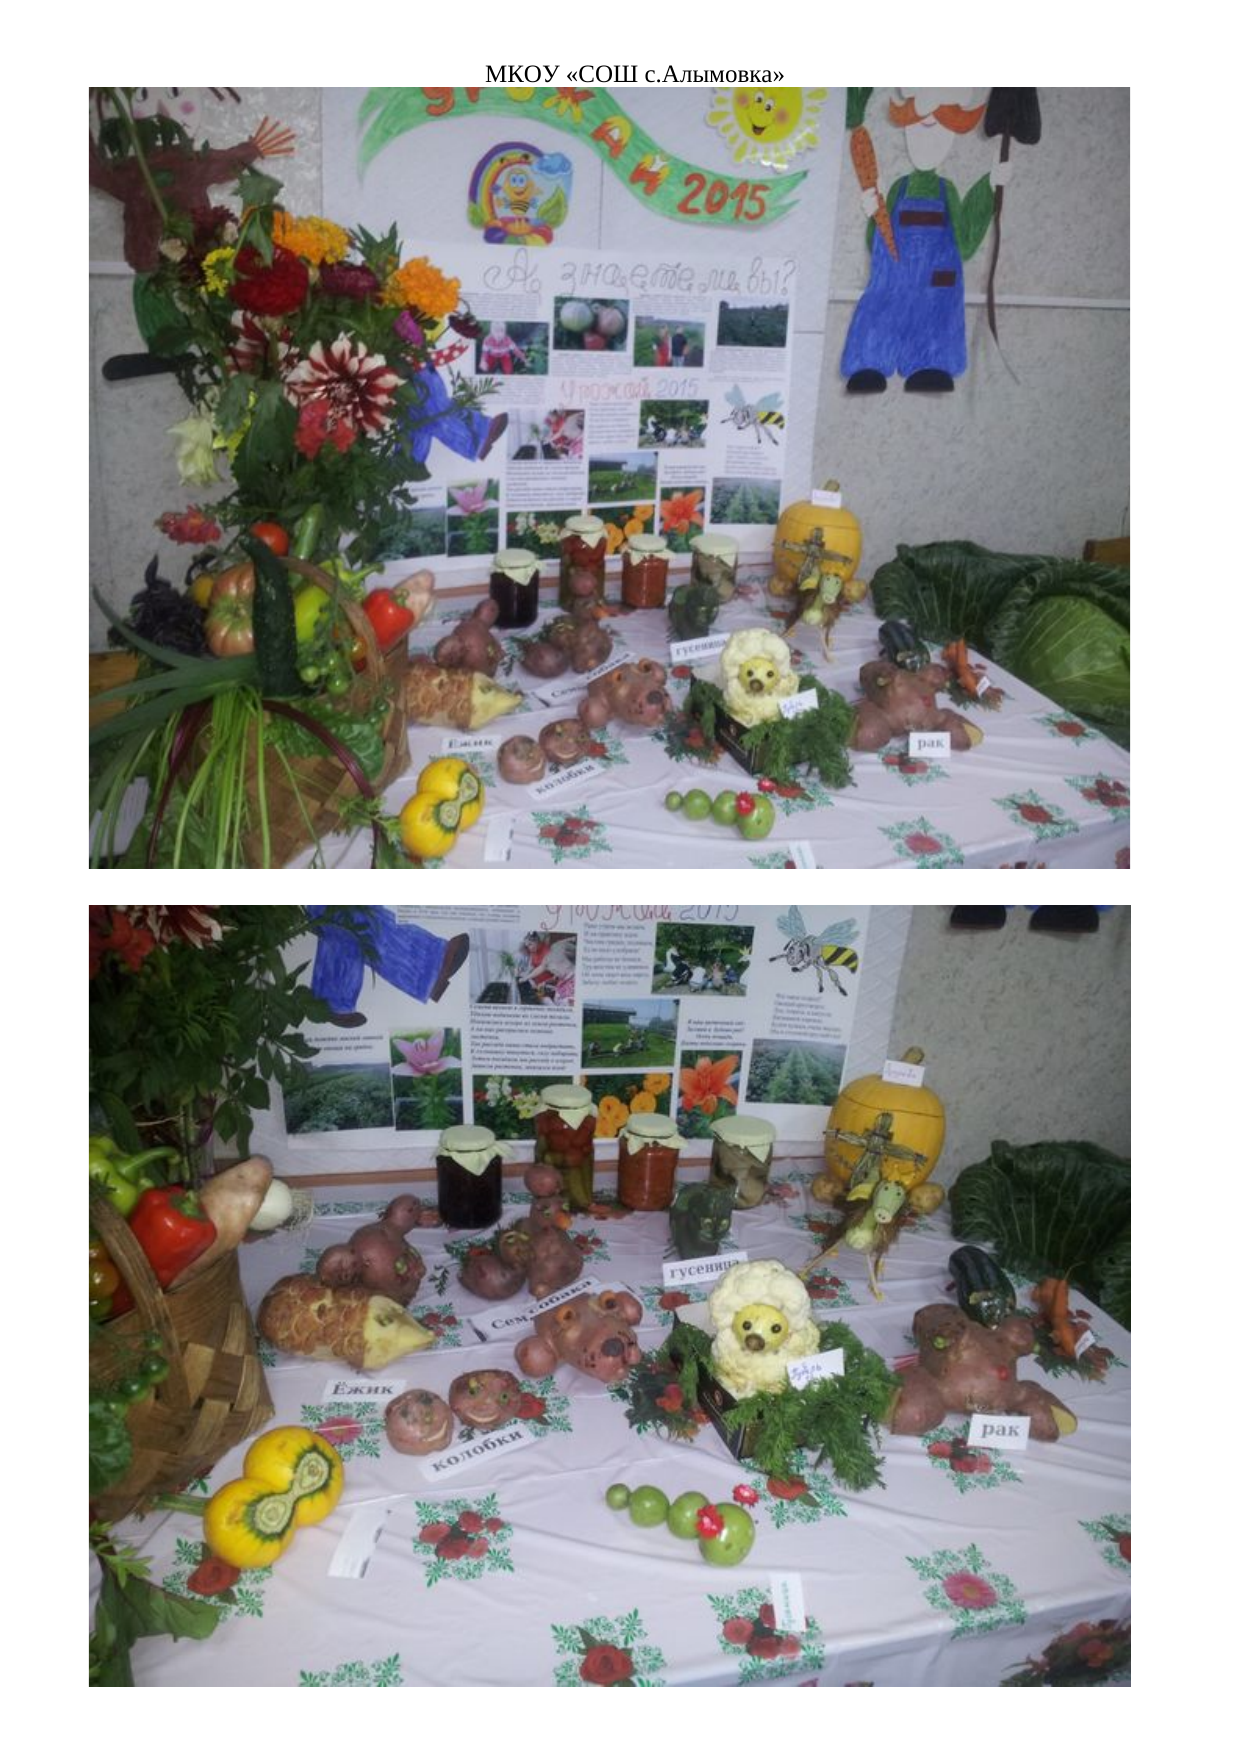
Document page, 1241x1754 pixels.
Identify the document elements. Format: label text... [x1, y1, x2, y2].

picture [88, 905, 1131, 1687]
text МКОУ «СОШ с.Алымовка» [89, 59, 1181, 88]
picture [88, 87, 1131, 869]
